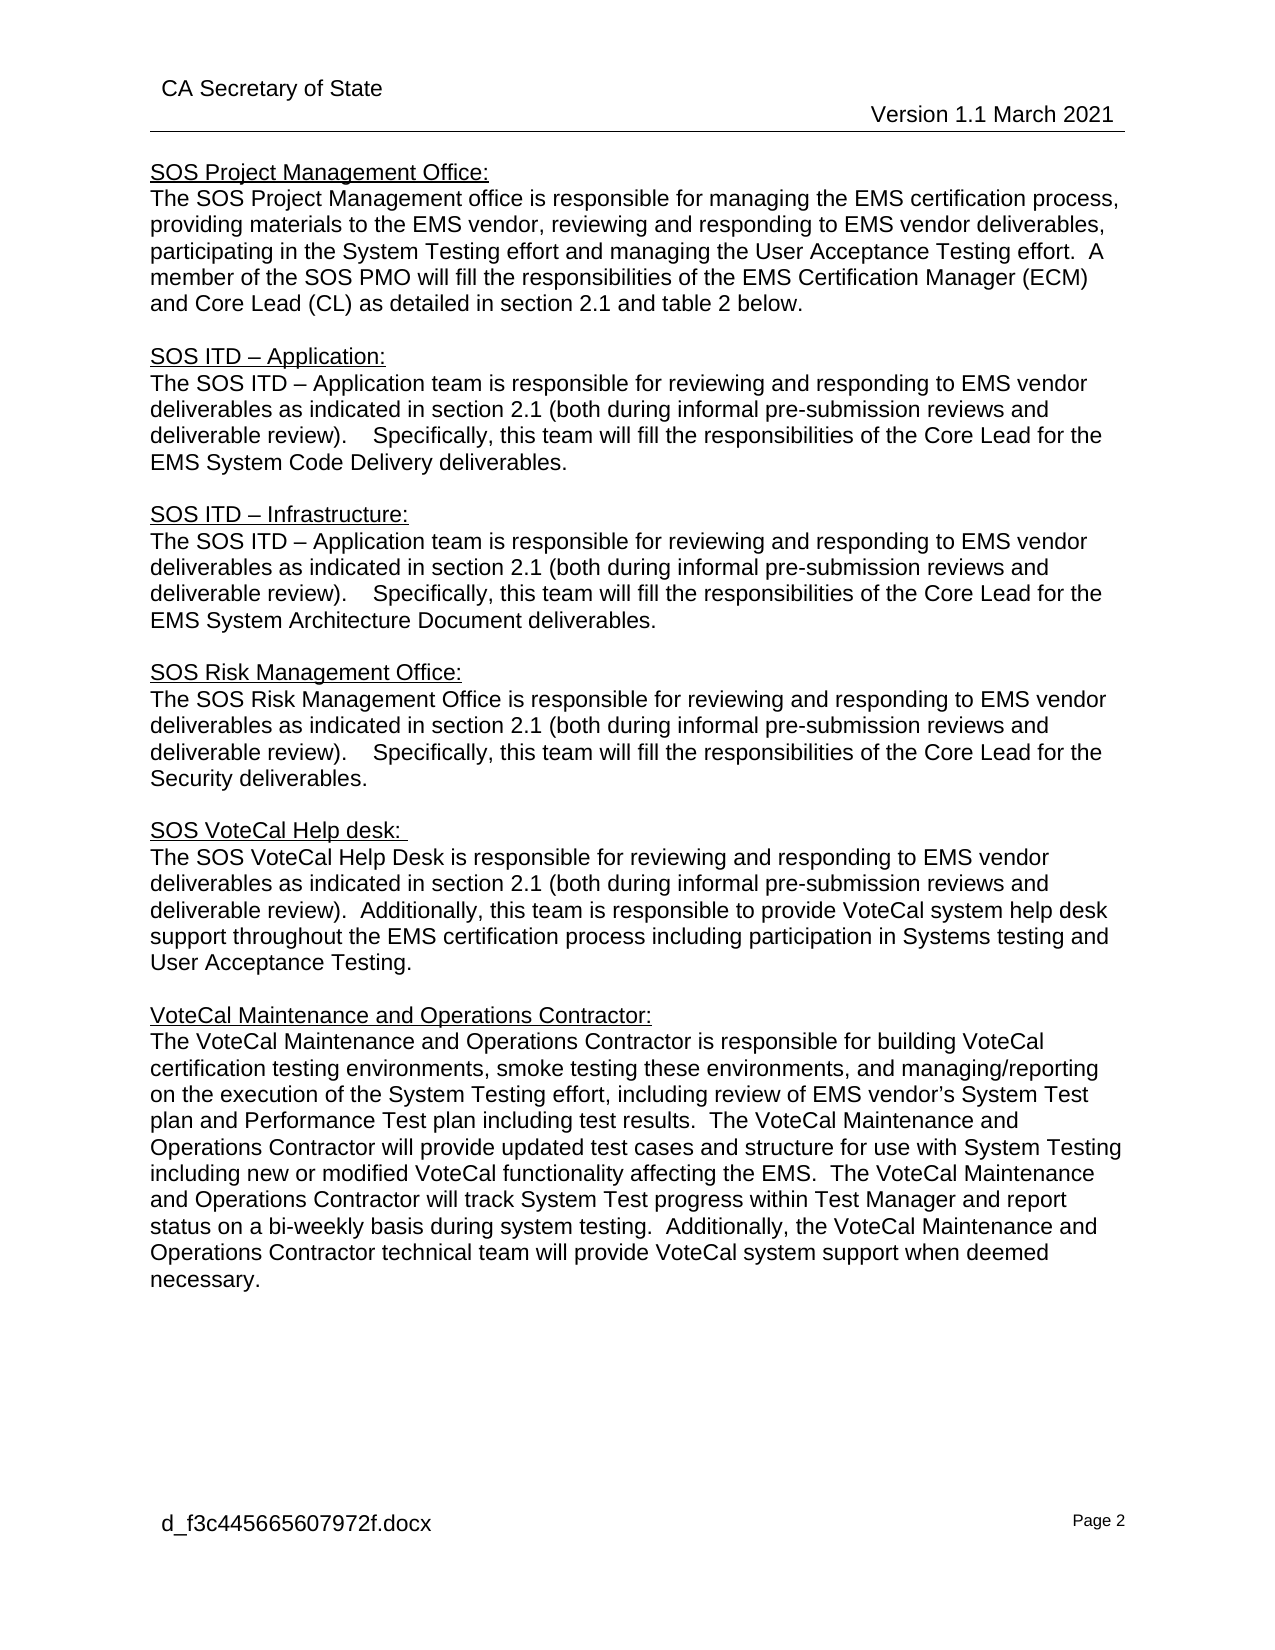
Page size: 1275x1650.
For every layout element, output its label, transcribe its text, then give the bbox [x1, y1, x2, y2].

text SOS ITD – Infrastructure: [150, 501, 1125, 528]
text SOS Project Management Office: [150, 159, 1125, 185]
text SOS VoteCal Help desk: [150, 817, 1125, 844]
text SOS Risk Management Office: [150, 659, 1125, 686]
text VoteCal Maintenance and Operations Contractor: [150, 1002, 1125, 1028]
text The SOS ITD – Application team is responsible for reviewing and responding to EMS vendor deliverables as indicated in section 2.1 (both during informal pre-submission reviews and deliverable review). Specifically, this team will fill the responsibilities of the Core Lead for the EMS System Architecture Document deliverables. [150, 528, 1125, 633]
text The VoteCal Maintenance and Operations Contractor is responsible for building VoteCal certification testing environments, smoke testing these environments, and managing/reporting on the execution of the System Testing effort, including review of EMS vendor’s System Test plan and Performance Test plan including test results. The VoteCal Maintenance and Operations Contractor will provide updated test cases and structure for use with System Testing including new or modified VoteCal functionality affecting the EMS. The VoteCal Maintenance and Operations Contractor will track System Test progress within Test Manager and report status on a bi-weekly basis during system testing. Additionally, the VoteCal Maintenance and Operations Contractor technical team will provide VoteCal system support when deemed necessary. [150, 1028, 1125, 1292]
text The SOS VoteCal Help Desk is responsible for reviewing and responding to EMS vendor deliverables as indicated in section 2.1 (both during informal pre-submission reviews and deliverable review). Additionally, this team is responsible to provide VoteCal system help desk support throughout the EMS certification process including participation in Systems testing and User Acceptance Testing. [150, 844, 1125, 976]
text The SOS ITD – Application team is responsible for reviewing and responding to EMS vendor deliverables as indicated in section 2.1 (both during informal pre-submission reviews and deliverable review). Specifically, this team will fill the responsibilities of the Core Lead for the EMS System Code Delivery deliverables. [150, 369, 1125, 475]
text The SOS Project Management office is responsible for managing the EMS certification process, providing materials to the EMS vendor, reviewing and responding to EMS vendor deliverables, participating in the System Testing effort and managing the User Acceptance Testing effort. A member of the SOS PMO will fill the responsibilities of the EMS Certification Manager (ECM) and Core Lead (CL) as detailed in section 2.1 and table 2 below. [150, 185, 1125, 317]
text SOS ITD – Application: [150, 343, 1125, 369]
text The SOS Risk Management Office is responsible for reviewing and responding to EMS vendor deliverables as indicated in section 2.1 (both during informal pre-submission reviews and deliverable review). Specifically, this team will fill the responsibilities of the Core Lead for the Security deliverables. [150, 686, 1125, 791]
